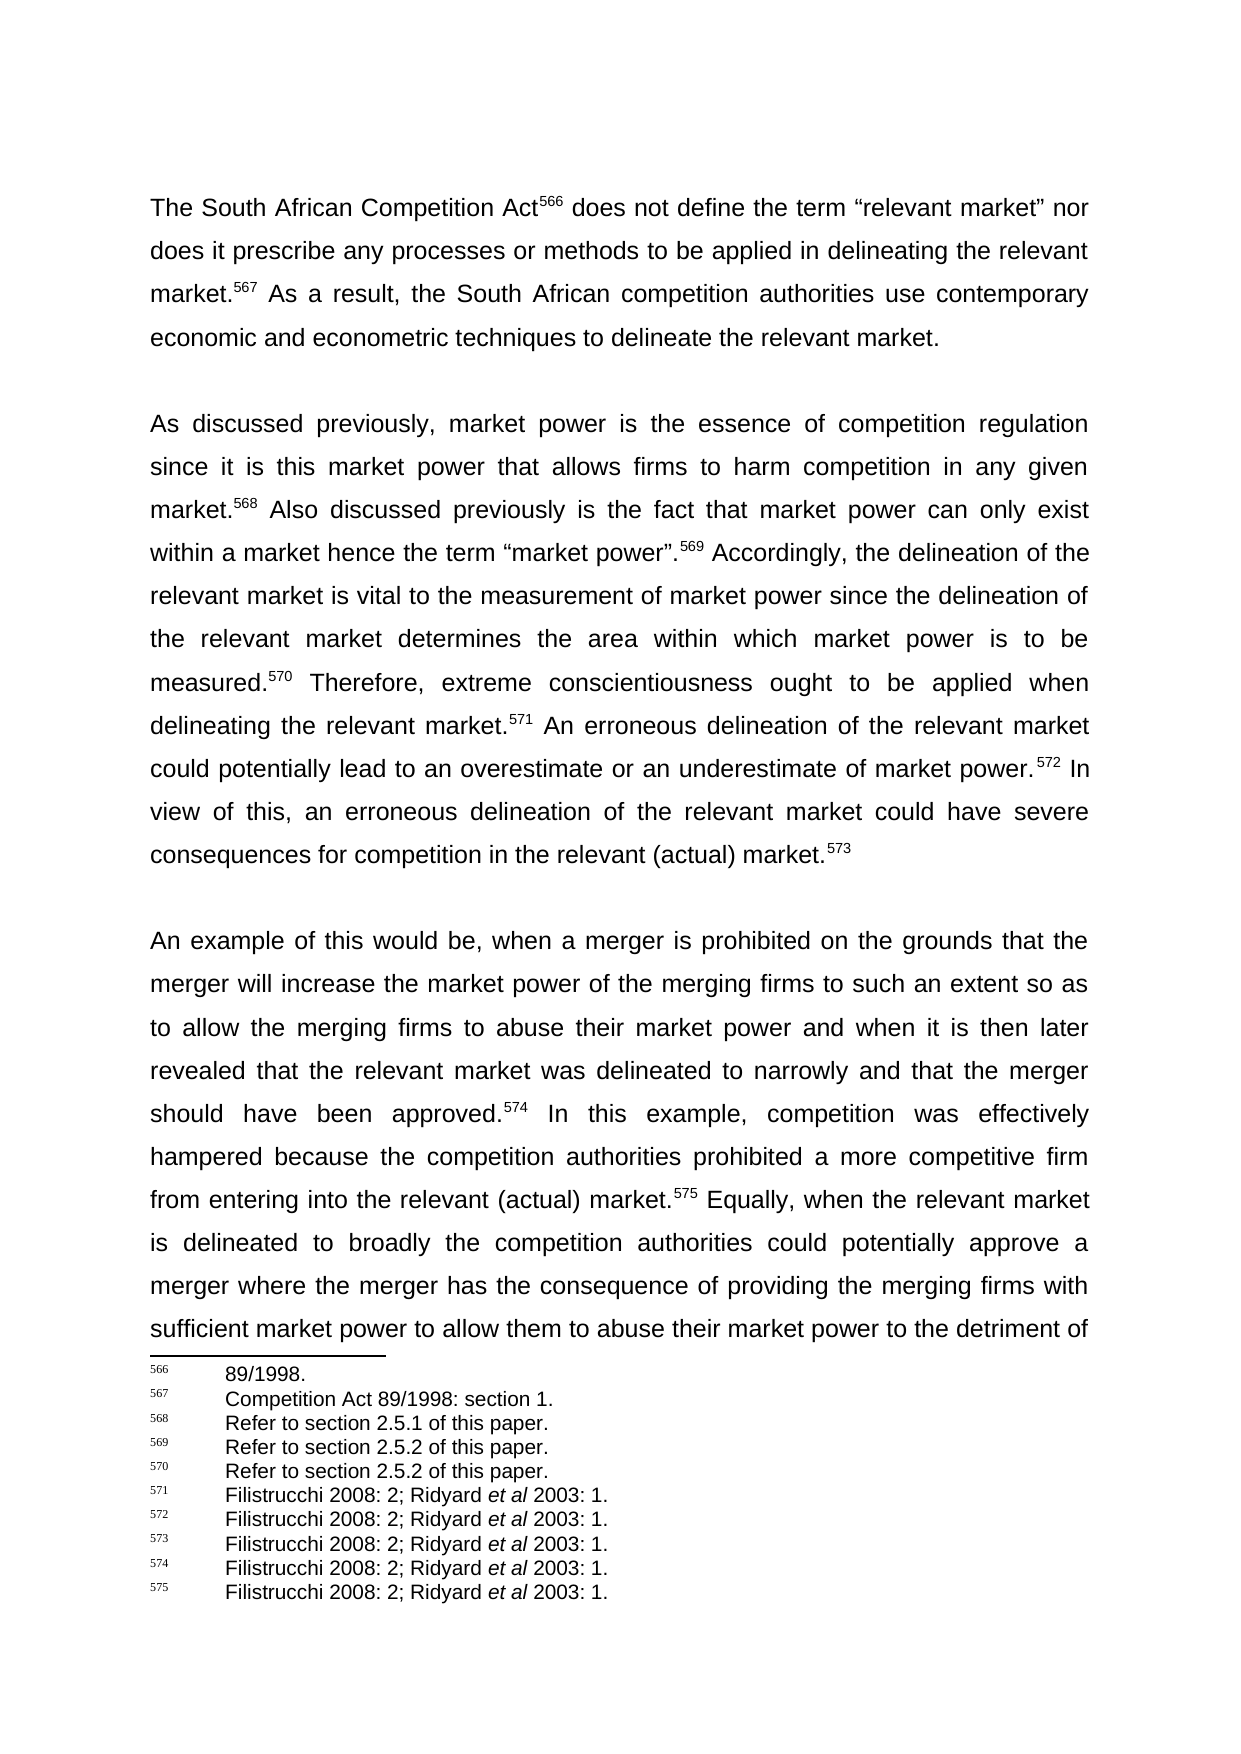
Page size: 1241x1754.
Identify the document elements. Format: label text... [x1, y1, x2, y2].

text As discussed previously, market power is the essence of competition regulation since it is this market power that allows firms to harm competition in any given market. Also discussed previously is the fact that market power can only exist within a market hence the term “market power”. Accordingly, the delineation of the relevant market is vital to the measurement of market power since the delineation of the relevant market determines the area within which market power is to be measured. Therefore, extreme conscientiousness ought to be applied when delineating the relevant market. An erroneous delineation of the relevant market could potentially lead to an overestimate or an underestimate of market power. In view of this, an erroneous delineation of the relevant market could have severe consequences for competition in the relevant (actual) market. [150, 409, 1090, 869]
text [150, 926, 1090, 1343]
text The South African Competition Act does not define the term “relevant market” nor does it prescribe any processes or methods to be applied in delineating the relevant market. As a result, the South African competition authorities use contemporary economic and econometric techniques to delineate the relevant market. [150, 193, 1090, 351]
